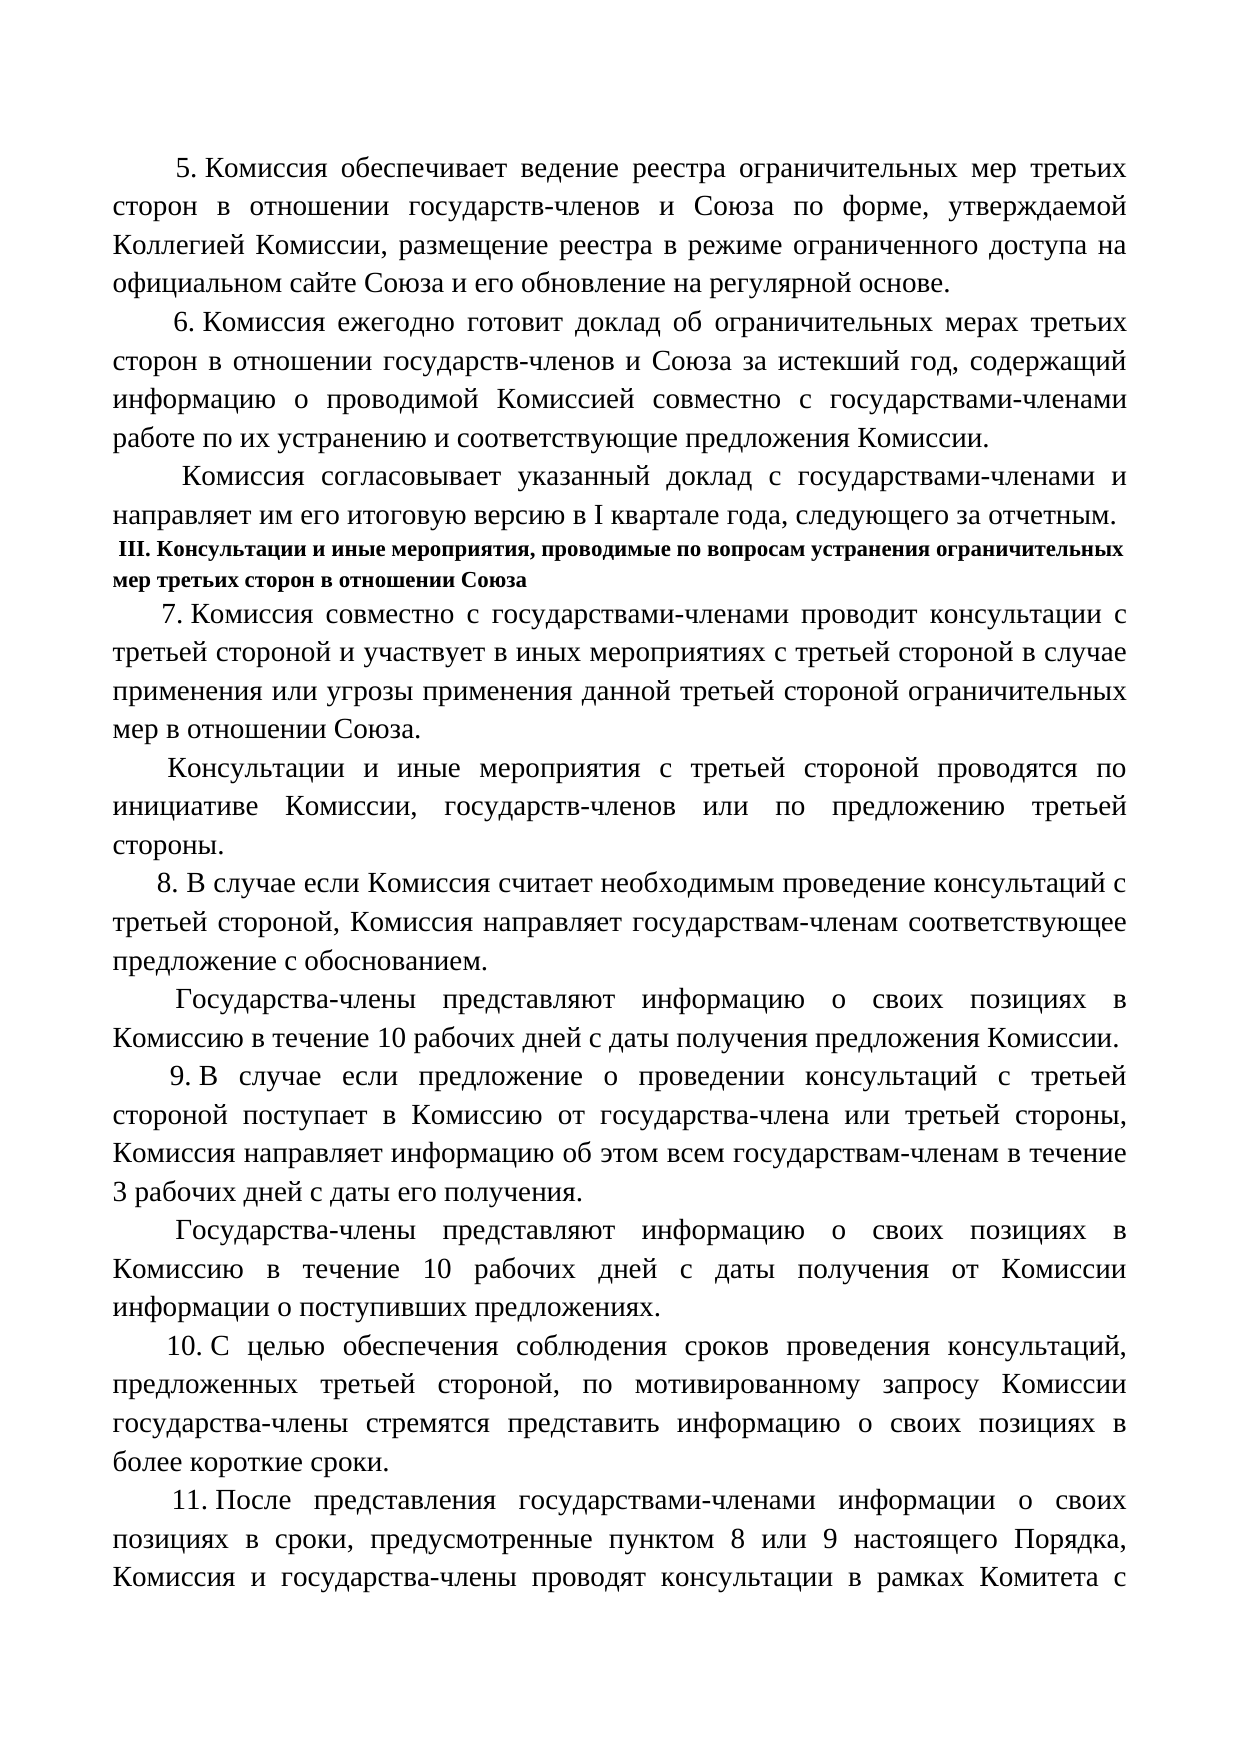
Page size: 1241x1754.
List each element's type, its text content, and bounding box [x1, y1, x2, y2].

text Государства-члены представляют информацию о своих позициях в Комиссию в течение 10 рабочих дней с даты получения от Комиссии информации о поступивших предложениях. [112, 1212, 1128, 1323]
text III. Консультации и иные мероприятия, проводимые по вопросам устранения ограничительных мер третьих сторон в отношении Союза [112, 535, 1128, 592]
text 10. С целью обеспечения соблюдения сроков проведения консультаций, предложенных третьей стороной, по мотивированному запросу Комиссии государства-члены стремятся представить информацию о своих позициях в более короткие сроки. [112, 1328, 1128, 1477]
text 5. Комиссия обеспечивает ведение реестра ограничительных мер третьих сторон в отношении государств-членов и Союза по форме, утверждаемой Коллегией Комиссии, размещение реестра в режиме ограниченного доступа на официальном сайте Союза и его обновление на регулярной основе. [112, 150, 1128, 299]
text Государства-члены представляют информацию о своих позициях в Комиссию в течение 10 рабочих дней с даты получения предложения Комиссии. [112, 981, 1128, 1053]
text 8. В случае если Комиссия считает необходимым проведение консультаций с третьей стороной, Комиссия направляет государствам-членам соответствующее предложение с обоснованием. [112, 866, 1128, 976]
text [112, 1482, 1128, 1593]
text 7. Комиссия совместно с государствами-членами проводит консультации с третьей стороной и участвует в иных мероприятиях с третьей стороной в случае применения или угрозы применения данной третьей стороной ограничительных мер в отношении Союза. [112, 596, 1128, 745]
text Комиссия согласовывает указанный доклад с государствами-членами и направляет им его итоговую версию в I квартале года, следующего за отчетным. [112, 458, 1128, 530]
text 9. В случае если предложение о проведении консультаций с третьей стороной поступает в Комиссию от государства-члена или третьей стороны, Комиссия направляет информацию об этом всем государствам-членам в течение 3 рабочих дней с даты его получения. [112, 1058, 1128, 1207]
text 6. Комиссия ежегодно готовит доклад об ограничительных мерах третьих сторон в отношении государств-членов и Союза за истекший год, содержащий информацию о проводимой Комиссией совместно с государствами-членами работе по их устранению и соответствующие предложения Комиссии. [112, 304, 1128, 453]
text Консультации и иные мероприятия с третьей стороной проводятся по инициативе Комиссии, государств-членов или по предложению третьей стороны. [112, 750, 1128, 861]
